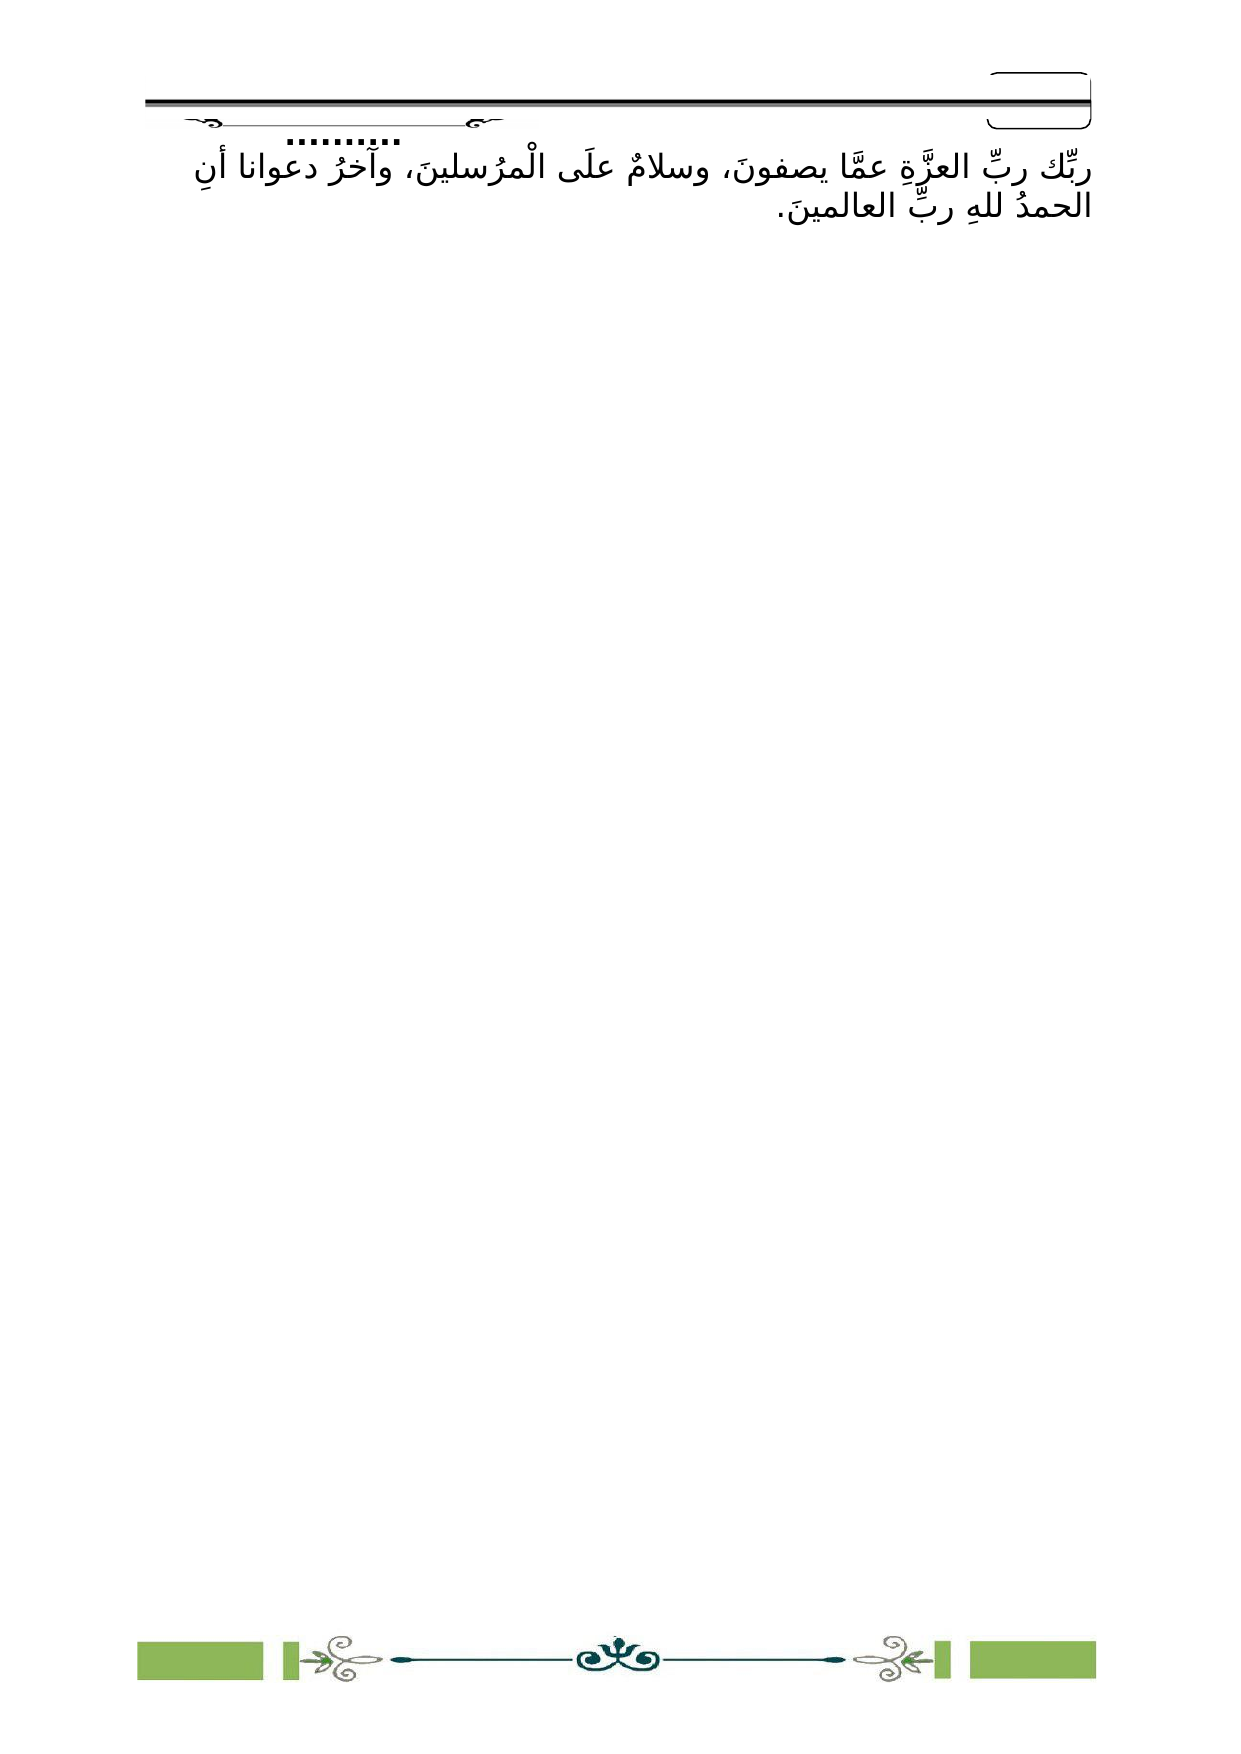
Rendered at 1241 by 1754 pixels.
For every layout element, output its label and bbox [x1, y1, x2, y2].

picture [137, 1621, 1097, 1683]
text [148, 148, 1092, 225]
picture [145, 75, 1091, 129]
